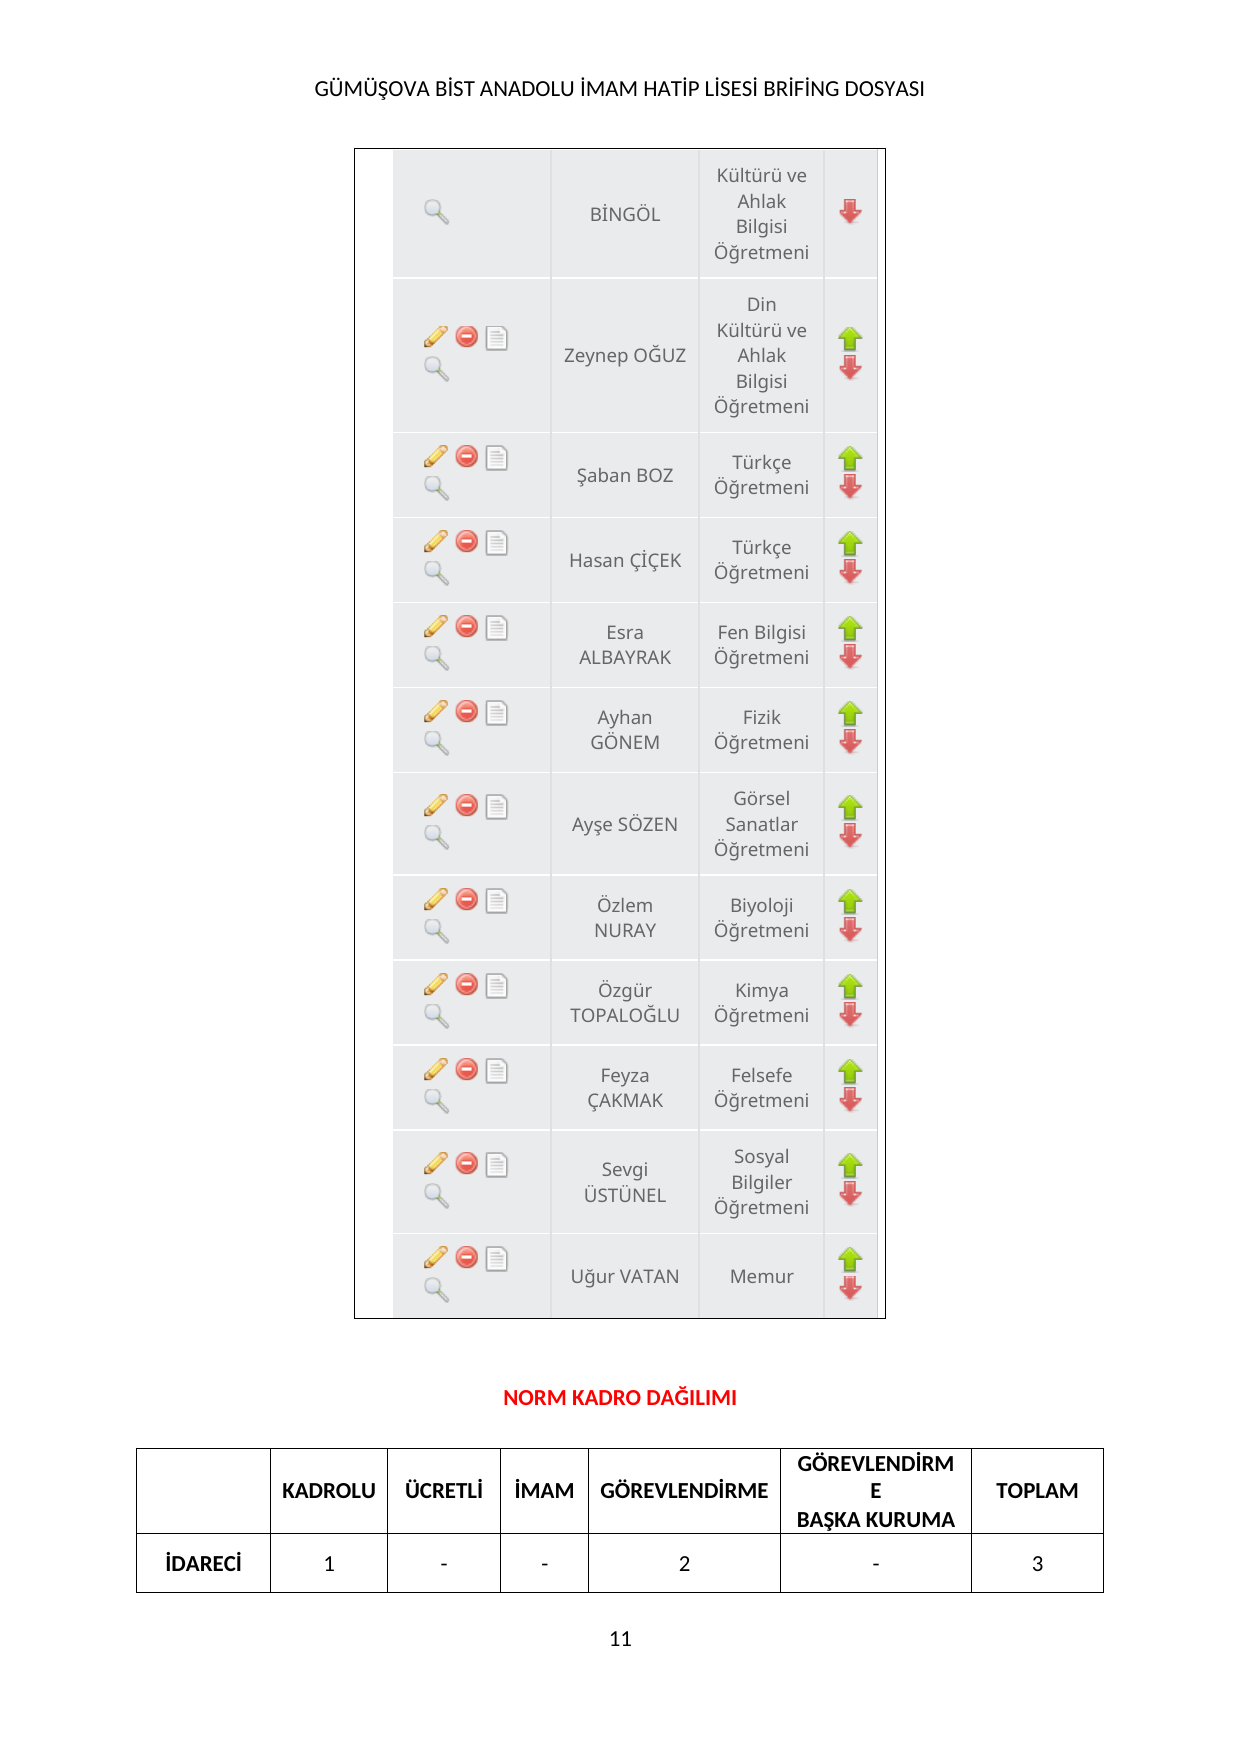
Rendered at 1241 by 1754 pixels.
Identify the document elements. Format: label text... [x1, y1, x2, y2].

picture [424, 615, 450, 641]
table_cell 1 [271, 1534, 387, 1592]
picture [838, 889, 864, 915]
picture [484, 973, 510, 999]
picture [838, 1087, 864, 1113]
picture [454, 1058, 480, 1084]
picture [424, 326, 450, 351]
picture [424, 646, 450, 671]
picture [838, 1247, 864, 1273]
picture [838, 446, 864, 472]
table_header ÜCRETLİ [388, 1449, 500, 1533]
picture [838, 616, 864, 642]
picture [838, 559, 864, 585]
picture [484, 615, 510, 641]
picture [454, 1152, 480, 1178]
picture [424, 888, 450, 914]
table_header KADROLU [271, 1449, 387, 1533]
picture [424, 476, 450, 501]
picture [424, 700, 450, 726]
picture [454, 1246, 480, 1272]
picture [838, 1153, 864, 1179]
picture [424, 731, 450, 756]
picture [838, 644, 864, 670]
picture [454, 530, 480, 556]
picture [838, 823, 864, 849]
text NORM KADRO DAĞILIMI [148, 1383, 1093, 1411]
picture [424, 1183, 450, 1209]
picture [424, 530, 450, 556]
table_cell 3 [972, 1534, 1103, 1592]
picture [838, 1181, 864, 1207]
picture [424, 445, 450, 471]
table_cell - [388, 1534, 500, 1592]
table_header GÖREVLENDİRME [589, 1449, 780, 1533]
picture [838, 1059, 864, 1085]
picture [454, 888, 480, 914]
picture [424, 1058, 450, 1084]
picture [424, 794, 450, 820]
table_cell İDARECİ [137, 1534, 270, 1592]
picture [838, 327, 864, 352]
table_header TOPLAM [972, 1449, 1103, 1533]
picture [838, 701, 864, 727]
picture [838, 795, 864, 821]
table_cell 2 [589, 1534, 780, 1592]
picture [838, 474, 864, 500]
picture [838, 531, 864, 557]
picture [484, 1058, 510, 1084]
picture [454, 326, 480, 351]
picture [424, 199, 450, 225]
picture [838, 1002, 864, 1028]
picture [424, 1246, 450, 1272]
table_cell - [501, 1534, 588, 1592]
picture [424, 1004, 450, 1029]
picture [424, 1089, 450, 1114]
picture [484, 445, 510, 471]
picture [484, 530, 510, 556]
picture [454, 615, 480, 641]
picture [484, 1246, 510, 1272]
picture [424, 825, 450, 850]
picture [484, 888, 510, 914]
table_header [878, 149, 885, 1318]
picture [424, 1152, 450, 1178]
picture [424, 973, 450, 999]
picture [454, 700, 480, 726]
picture [838, 199, 864, 225]
table_header [355, 149, 550, 1318]
picture [838, 1276, 864, 1301]
table_header [137, 1449, 270, 1533]
picture [454, 445, 480, 471]
picture [424, 561, 450, 586]
table_header İMAM [501, 1449, 588, 1533]
picture [838, 729, 864, 755]
picture [838, 355, 864, 381]
table_cell - [781, 1534, 971, 1592]
picture [838, 974, 864, 1000]
picture [484, 1152, 510, 1178]
picture [484, 326, 510, 351]
picture [454, 973, 480, 999]
picture [424, 356, 450, 382]
picture [838, 917, 864, 943]
picture [484, 700, 510, 726]
table_header GÖREVLENDİRME BAŞKA KURUMA [781, 1449, 971, 1533]
picture [454, 794, 480, 820]
picture [484, 794, 510, 820]
picture [424, 1277, 450, 1303]
picture [424, 919, 450, 944]
